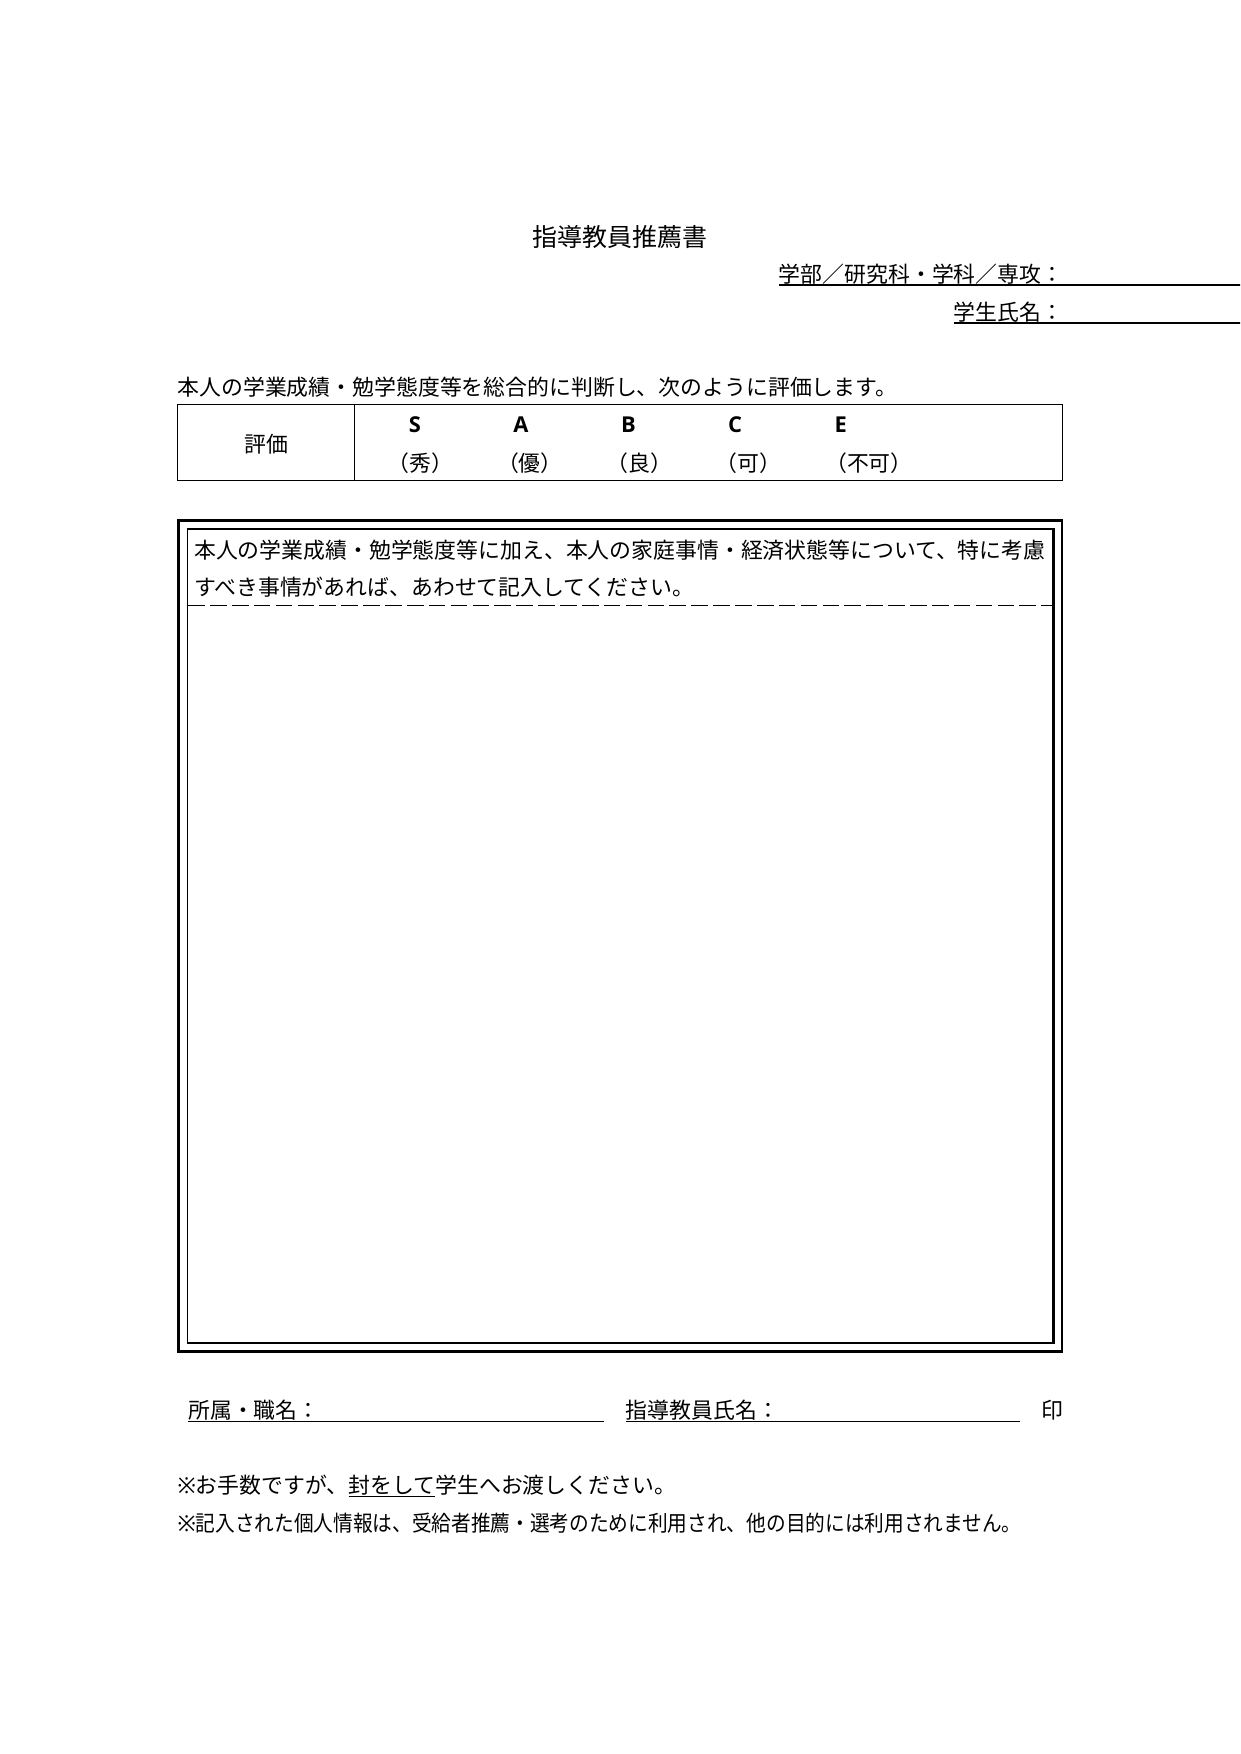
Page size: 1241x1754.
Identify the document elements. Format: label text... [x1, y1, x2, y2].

text 学部／研究科・学科／専攻： [177, 254, 1063, 292]
text ※記入された個人情報は、受給者推薦・選考のために利用され、他の目的には利用されません。 [177, 1503, 1063, 1541]
table_header 評価 [178, 405, 354, 480]
table_header 本人の学業成績・勉学態度等に加え、本人の家庭事情・経済状態等について、特に考慮すべき事情があれば、あわせて記入してください。 [183, 522, 1057, 605]
text 所属・職名： 指導教員氏名： 印 [177, 1391, 1063, 1428]
text 指導教員推薦書 [177, 217, 1063, 254]
table_header S A B C E （秀） （優） （良） （可） （不可） [355, 405, 1062, 480]
table_cell [188, 605, 1052, 1342]
text ※お手数ですが、封をして学生へお渡しください。 [177, 1466, 1063, 1503]
table_cell [183, 605, 187, 1342]
text 学生氏名： [177, 292, 1063, 329]
text 本人の学業成績・勉学態度等を総合的に判断し、次のように評価します。 [177, 367, 1063, 404]
